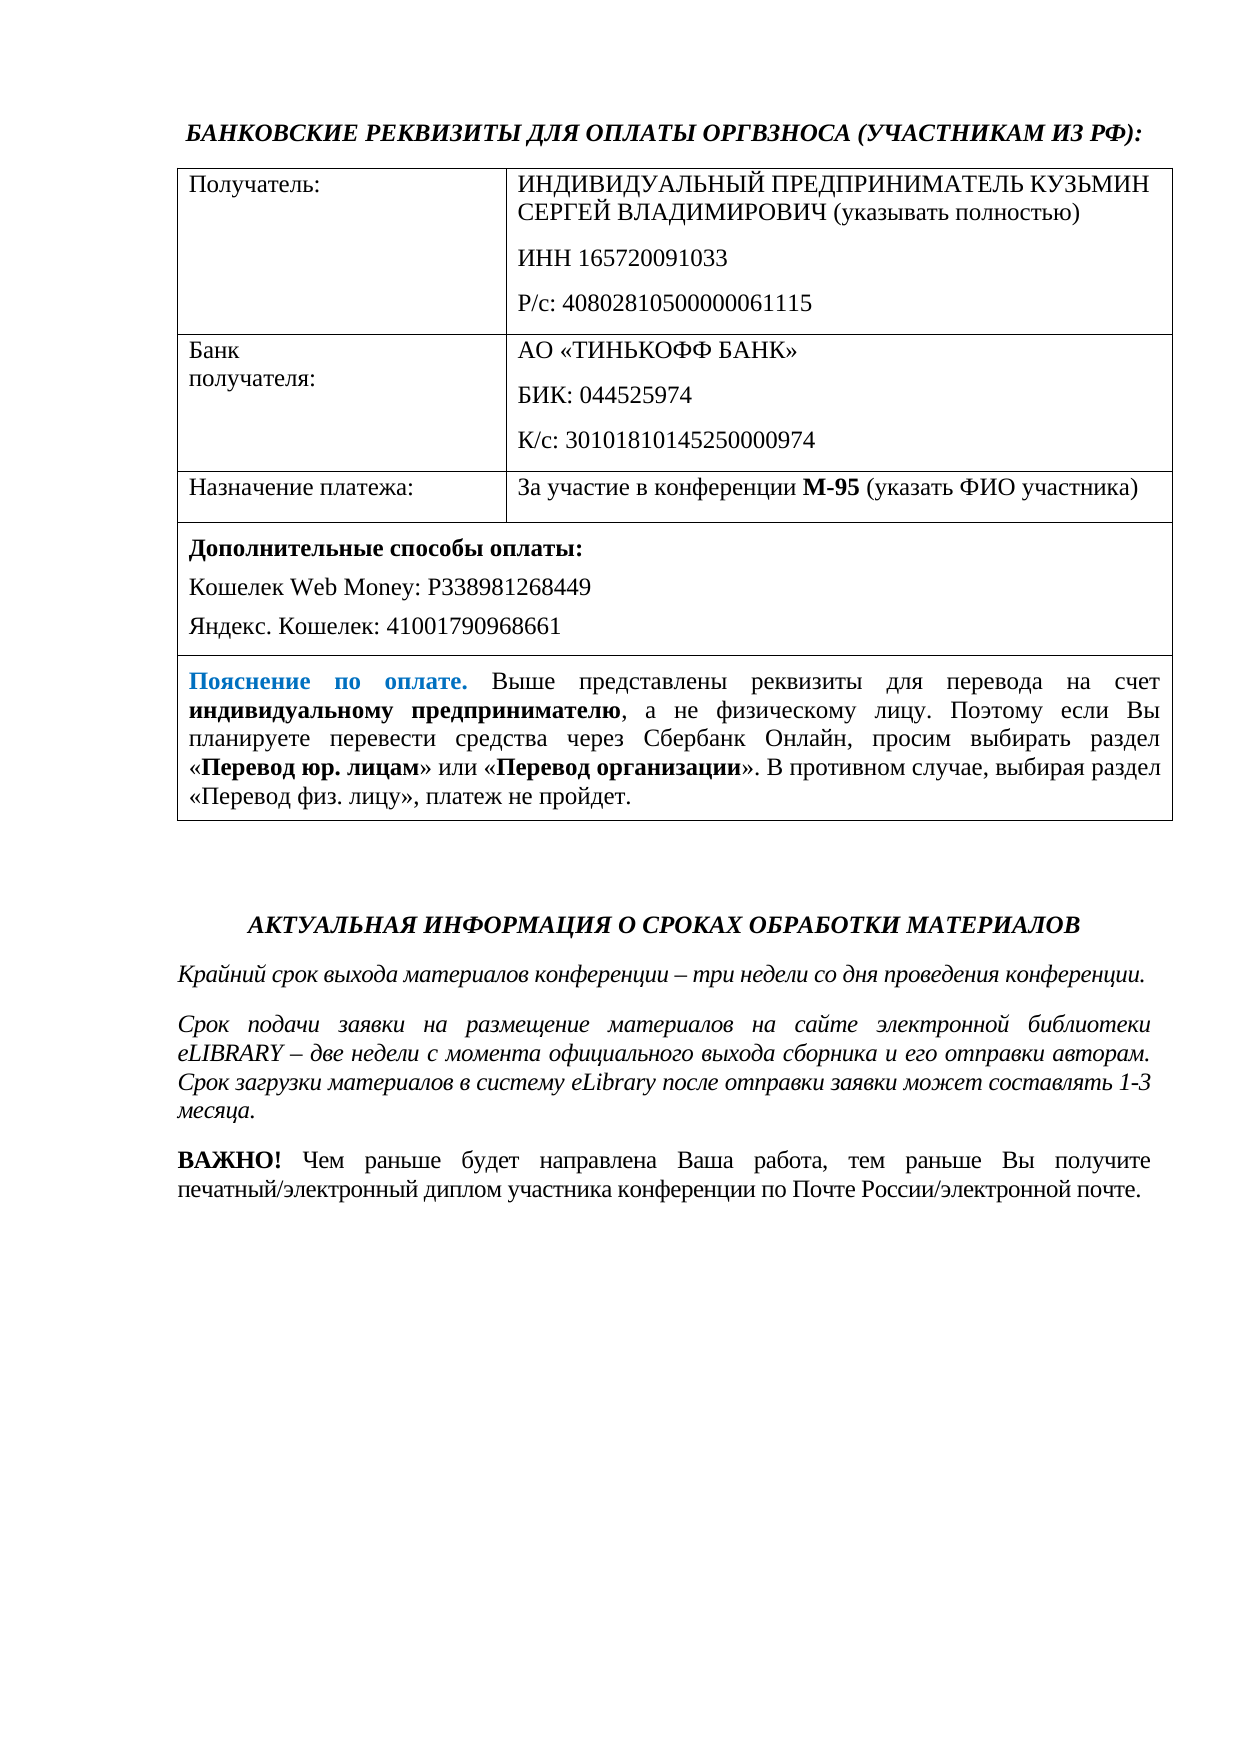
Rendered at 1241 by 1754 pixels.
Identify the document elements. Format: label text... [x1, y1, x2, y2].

text БАНКОВСКИЕ РЕКВИЗИТЫ ДЛЯ ОПЛАТЫ ОРГВЗНОСА (УЧАСТНИКАМ ИЗ РФ): [177, 118, 1152, 147]
table_cell За участие в конференции М-95 (указать ФИО участника) [507, 472, 1172, 522]
table_cell Пояснение по оплате. Выше представлены реквизиты для перевода на счет индивидуальному предпринимателю, а не физическому лицу. Поэтому если Вы планируете перевести средства через Сбербанк Онлайн, просим выбирать раздел «Перевод юр. лицам» или «Перевод организации». В противном случае, выбирая раздел «Перевод физ. лицу», платеж не пройдет. [178, 656, 1172, 820]
text АКТУАЛЬНАЯ ИНФОРМАЦИЯ О СРОКАХ ОБРАБОТКИ МАТЕРИАЛОВ [177, 910, 1152, 939]
text Крайний срок выхода материалов конференции – три недели со дня проведения конференции. [177, 959, 1152, 988]
text Срок подачи заявки на размещение материалов на сайте электронной библиотеки eLIBRARY – две недели с момента официального выхода сборника и его отправки авторам. Срок загрузки материалов в систему eLibrary после отправки заявки может составлять 1-3 месяца. [177, 1009, 1152, 1124]
table_cell Банк получателя: [178, 335, 506, 471]
table_cell АО «ТИНЬКОФФ БАНК» БИК: 044525974 К/с: 30101810145250000974 [507, 335, 1172, 471]
text ВАЖНО! Чем раньше будет направлена Ваша работа, тем раньше Вы получите печатный/электронный диплом участника конференции по Почте России/электронной почте. [177, 1145, 1152, 1202]
table_cell Дополнительные способы оплаты: Кошелек Web Money: Р338981268449 Яндекс. Кошелек: 41001790968661 [178, 523, 1172, 654]
table_cell Назначение платежа: [178, 472, 506, 522]
table_header Получатель: [178, 169, 506, 334]
table_header ИНДИВИДУАЛЬНЫЙ ПРЕДПРИНИМАТЕЛЬ КУЗЬМИН СЕРГЕЙ ВЛАДИМИРОВИЧ (указывать полностью) ИНН 165720091033 Р/с: 40802810500000061115 [507, 169, 1172, 334]
